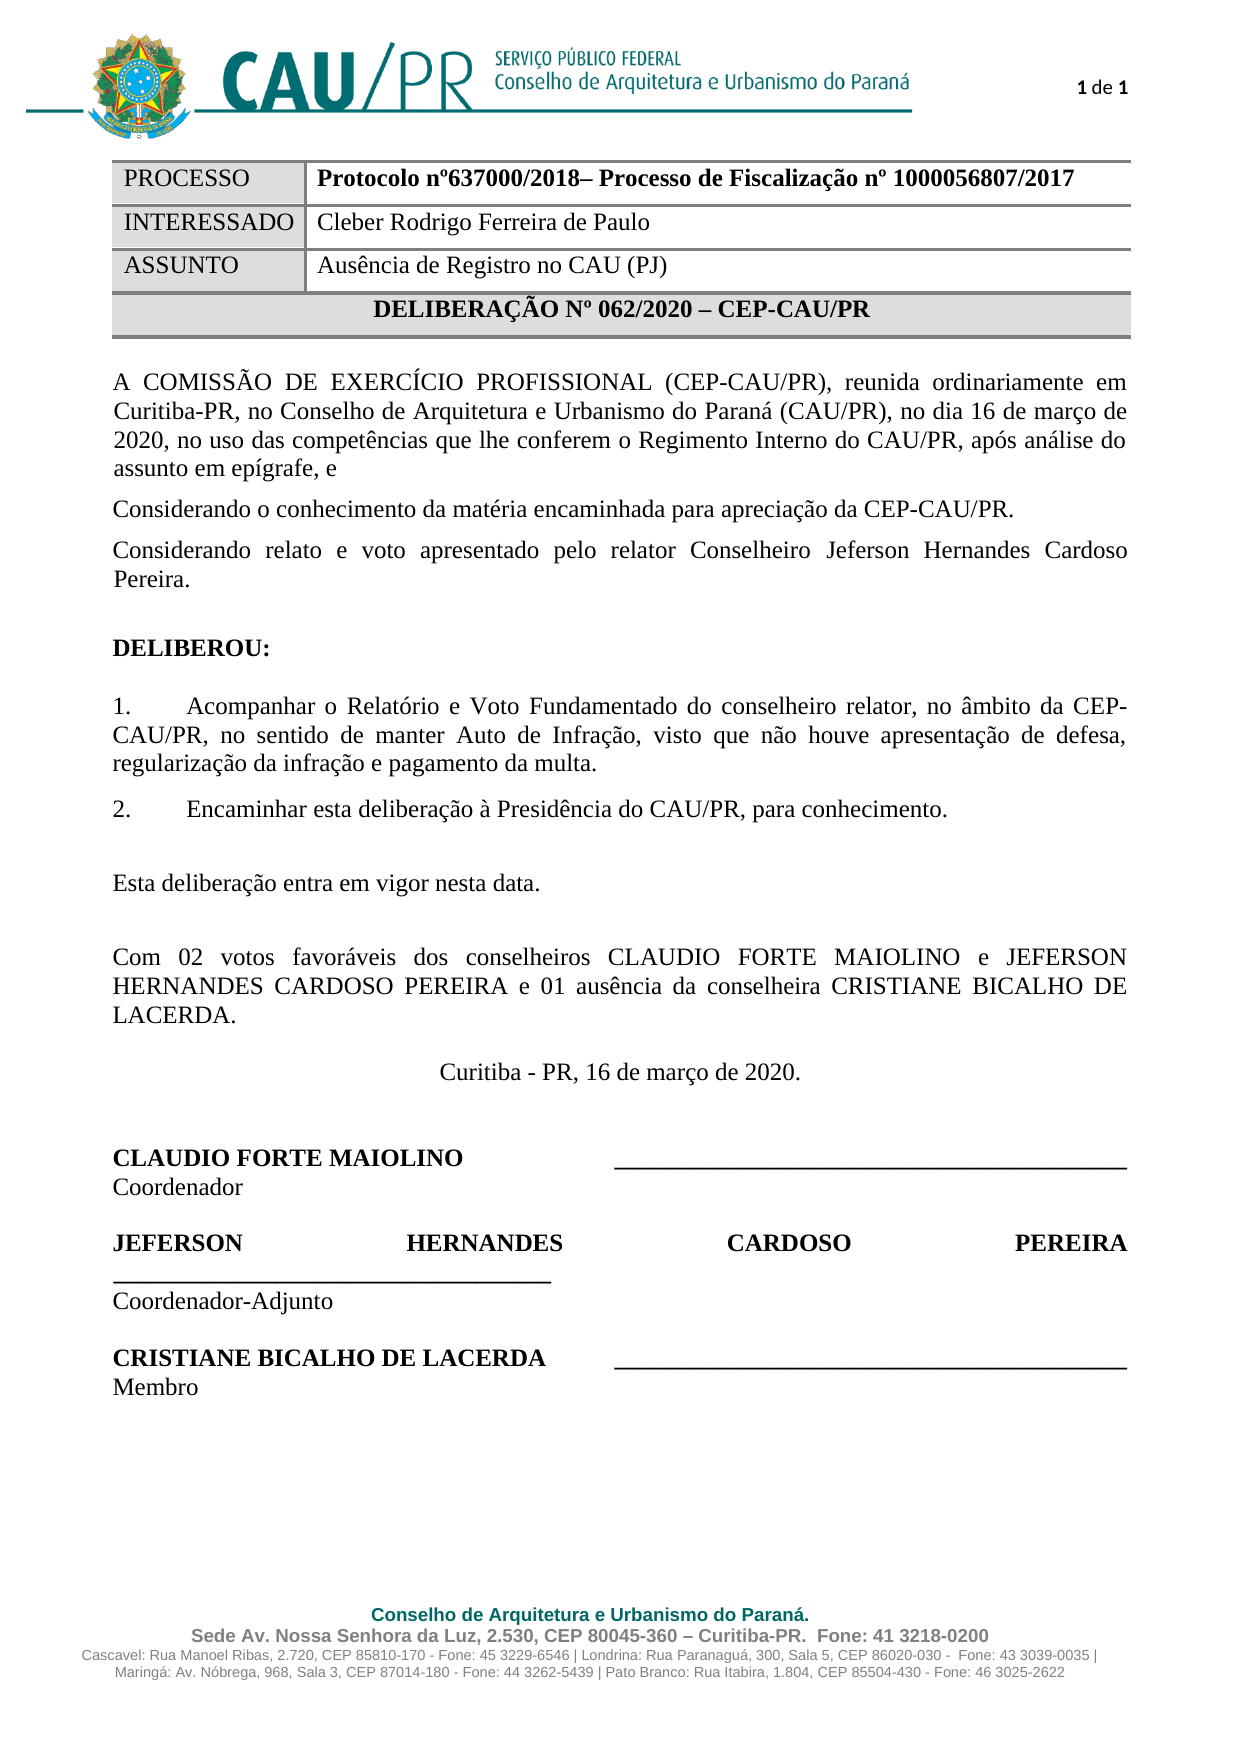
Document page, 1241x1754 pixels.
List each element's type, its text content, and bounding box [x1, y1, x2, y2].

list Com 02 votos favoráveis dos conselheiros CLAUDIO FORTE MAIOLINO e JEFERSON HERNANDES CARDOSO PEREIRA e 01 ausência da conselheira CRISTIANE BICALHO DE LACERDA. [112, 942, 1128, 1028]
list Acompanhar o Relatório e Voto Fundamentado do conselheiro relator, no âmbito da CEP-CAU/PR, no sentido de manter Auto de Infração, visto que não houve apresentação de defesa, regularização da infração e pagamento da multa. [112, 691, 1128, 777]
list Esta deliberação entra em vigor nesta data. [112, 868, 1128, 897]
table_cell Cleber Rodrigo Ferreira de Paulo [307, 207, 1131, 247]
text Curitiba - PR, 16 de março de 2020. [112, 1057, 1128, 1086]
list Encaminhar esta deliberação à Presidência do CAU/PR, para conhecimento. [112, 794, 1128, 823]
table_header PROCESSO [112, 163, 304, 203]
text Membro [112, 1372, 1128, 1401]
text CLAUDIO FORTE MAIOLINO _________________________________________ [112, 1143, 1128, 1172]
text Coordenador-Adjunto [112, 1286, 1128, 1314]
table_cell INTERESSADO [112, 207, 304, 247]
table_cell DELIBERAÇÃO Nº 062/2020 – CEP-CAU/PR [112, 295, 1131, 335]
table_header Protocolo nº637000/2018– Processo de Fiscalização nº 1000056807/2017 [307, 163, 1131, 203]
text Coordenador [112, 1172, 1128, 1201]
table_cell Ausência de Registro no CAU (PJ) [307, 251, 1131, 291]
text Considerando relato e voto apresentado pelo relator Conselheiro Jeferson Hernandes Cardoso Pereira. [112, 535, 1128, 593]
text A COMISSÃO DE EXERCÍCIO PROFISSIONAL (CEP-CAU/PR), reunida ordinariamente em Curitiba-PR, no Conselho de Arquitetura e Urbanismo do Paraná (CAU/PR), no dia 16 de março de 2020, no uso das competências que lhe conferem o Regimento Interno do CAU/PR, após análise do assunto em epígrafe, e [112, 367, 1128, 482]
table_cell ASSUNTO [112, 251, 304, 291]
text DELIBEROU: [112, 633, 1128, 662]
text CRISTIANE BICALHO DE LACERDA _________________________________________ [112, 1343, 1128, 1372]
picture [26, 34, 913, 139]
text JEFERSON HERNANDES CARDOSO PEREIRA ___________________________________ [112, 1228, 1128, 1286]
text Considerando o conhecimento da matéria encaminhada para apreciação da CEP-CAU/PR. [112, 494, 1128, 523]
